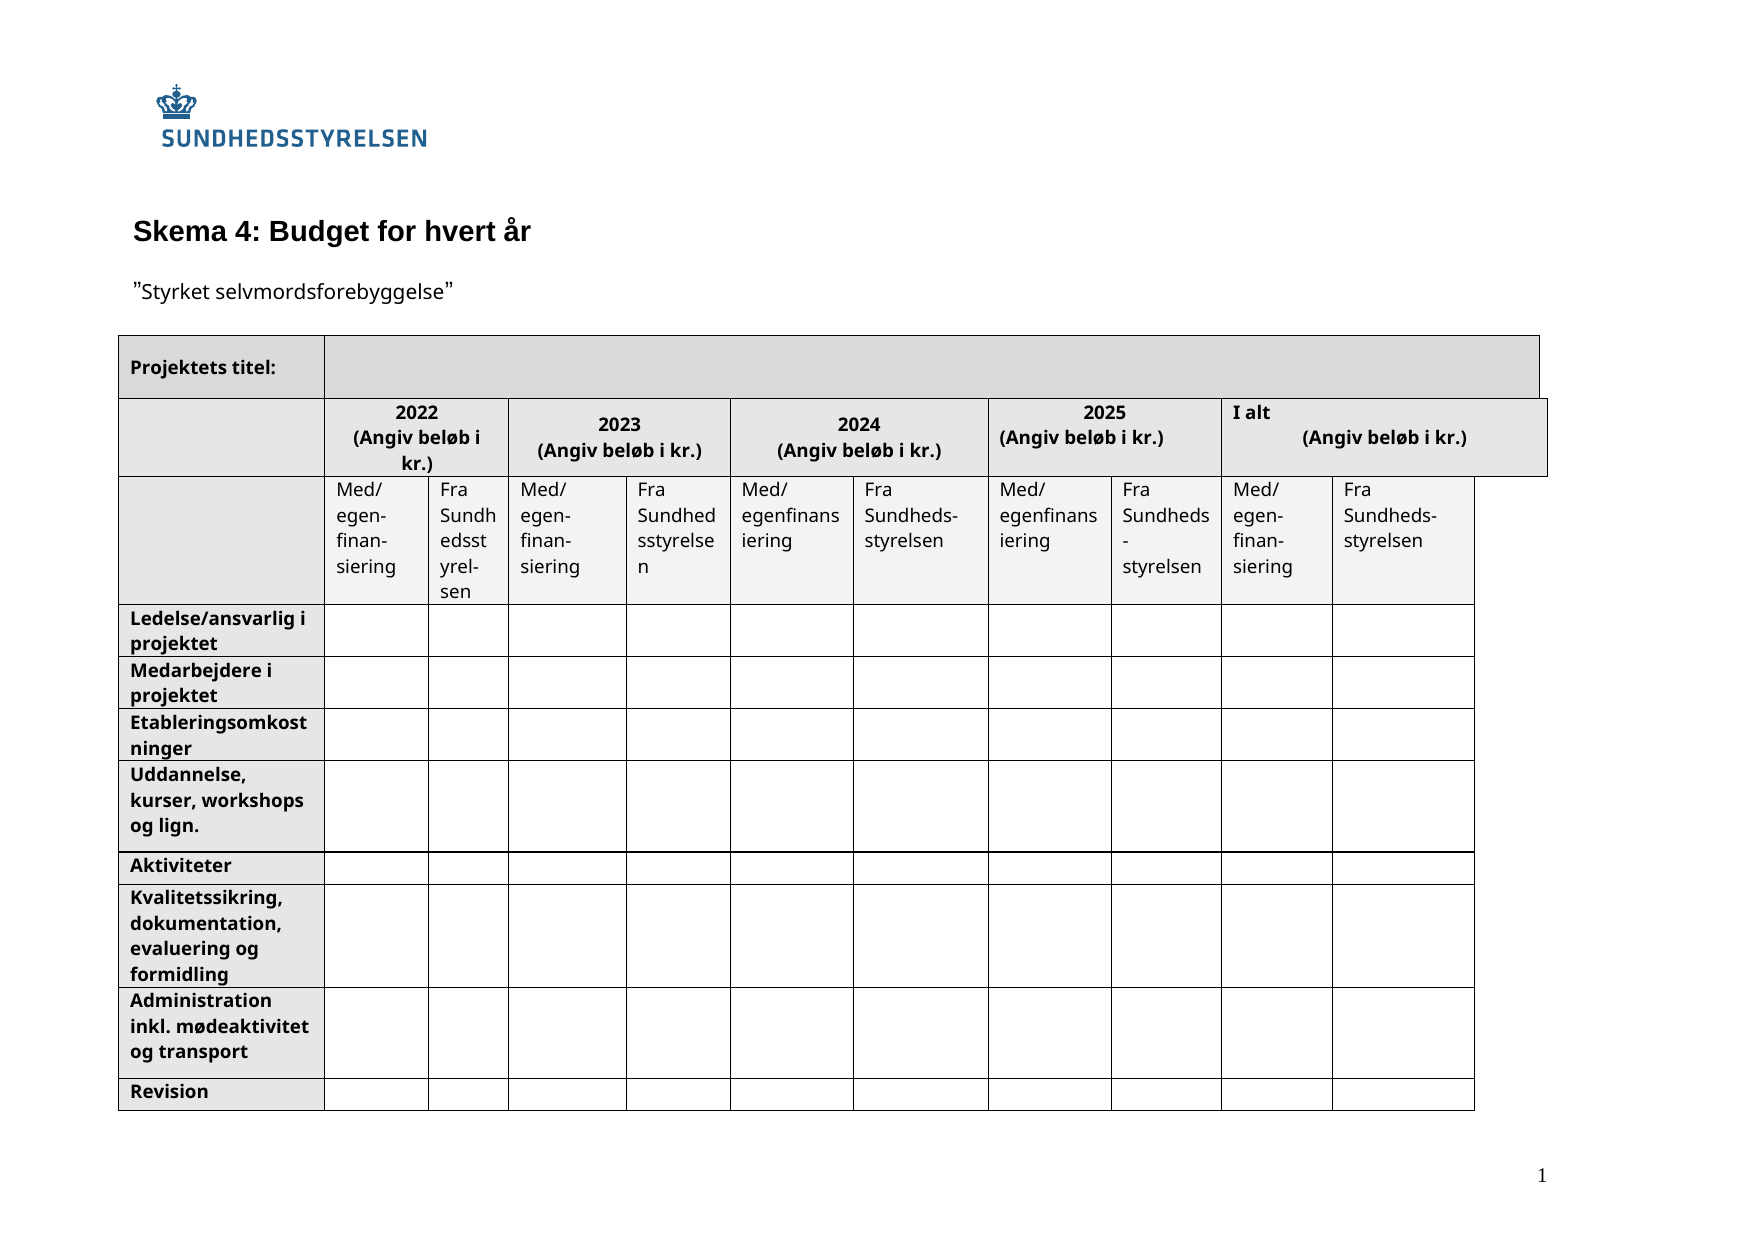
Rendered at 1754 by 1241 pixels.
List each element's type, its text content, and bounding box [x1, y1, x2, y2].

table_cell [325, 853, 428, 884]
table_cell [854, 605, 988, 656]
table_cell [325, 605, 428, 656]
table_cell Administration inkl. mødeaktivitet og transport [119, 988, 324, 1078]
table_cell [429, 988, 508, 1078]
table_cell [1112, 988, 1221, 1078]
table_cell [1222, 853, 1332, 884]
table_cell Med/egenfinansiering [731, 477, 853, 604]
table_cell [627, 885, 730, 987]
table_cell [854, 657, 988, 708]
table_cell [1222, 761, 1332, 851]
table_cell [627, 761, 730, 851]
table_cell [1112, 657, 1221, 708]
table_cell [325, 657, 428, 708]
table_cell [325, 988, 428, 1078]
table_cell [1333, 988, 1474, 1078]
table_cell [429, 1079, 508, 1110]
table_cell Revision [119, 1079, 324, 1110]
table_cell [1112, 709, 1221, 760]
table_cell [731, 761, 853, 851]
table_cell [429, 885, 508, 987]
table_cell Med/ egenfinansiering [509, 477, 626, 604]
table_cell Uddannelse, kurser, workshops og lign. [119, 761, 324, 851]
table_header [325, 336, 620, 398]
table_cell Aktiviteter [119, 853, 324, 884]
table_cell [509, 761, 626, 851]
table_cell [989, 853, 1111, 884]
table_cell [989, 657, 1111, 708]
table_cell [731, 709, 853, 760]
table_cell [989, 1079, 1111, 1110]
table_cell [429, 853, 508, 884]
table_cell [509, 709, 626, 760]
table_header Projektets titel: [119, 336, 324, 398]
table_cell [1112, 1079, 1221, 1110]
table_cell [627, 709, 730, 760]
table_cell [509, 1079, 626, 1110]
table_cell [429, 761, 508, 851]
table_cell 2025 (Angiv beløb i kr.) [989, 399, 1221, 476]
table_cell Fra Sundhedsstyrelsen [429, 477, 508, 604]
table_cell 2023 (Angiv beløb i kr.) [509, 399, 730, 476]
table_cell [1222, 605, 1332, 656]
table_cell [731, 657, 853, 708]
table_cell [1112, 761, 1221, 851]
table_cell [429, 605, 508, 656]
table_cell [1112, 605, 1221, 656]
table_cell [1112, 885, 1221, 987]
table_cell [1333, 853, 1474, 884]
table_cell [854, 761, 988, 851]
table_cell [1222, 1079, 1332, 1110]
table_cell Fra Sundheds- styrelsen [1112, 477, 1221, 604]
table_cell [1333, 709, 1474, 760]
table_cell [627, 853, 730, 884]
table_header [620, 336, 1539, 398]
table_cell [509, 988, 626, 1078]
table_cell [731, 885, 853, 987]
table_cell [119, 477, 324, 604]
table_cell [627, 988, 730, 1078]
table_cell [731, 988, 853, 1078]
table_cell [627, 657, 730, 708]
table_cell [1222, 657, 1332, 708]
table_cell [1222, 988, 1332, 1078]
table_cell [1333, 885, 1474, 987]
table_cell [627, 605, 730, 656]
table_cell Etableringsomkostninger [119, 709, 324, 760]
table_cell [854, 885, 988, 987]
table_cell [731, 1079, 853, 1110]
table_cell Med/ egenfinansiering [1222, 477, 1332, 604]
table_cell [989, 605, 1111, 656]
table_cell [627, 1079, 730, 1110]
table_cell Med/egenfinansiering [989, 477, 1111, 604]
table_cell [854, 853, 988, 884]
table_cell Fra Sundheds- styrelsen [854, 477, 988, 604]
table_cell [989, 761, 1111, 851]
table_cell [989, 988, 1111, 1078]
table_cell [325, 709, 428, 760]
table_cell [854, 709, 988, 760]
table_cell Fra Sundheds-styrelsen [1333, 477, 1474, 604]
table_cell [325, 761, 428, 851]
table_cell [429, 657, 508, 708]
text Skema 4: Budget for hvert år [133, 214, 1547, 247]
table_cell [509, 657, 626, 708]
table_cell Ledelse/ansvarlig i projektet [119, 605, 324, 656]
table_cell [731, 605, 853, 656]
table_cell [1333, 1079, 1474, 1110]
table_cell Med/ egenfinansiering [325, 477, 428, 604]
table_cell I alt (Angiv beløb i kr.) [1222, 399, 1547, 476]
table_cell [429, 709, 508, 760]
table_cell [989, 709, 1111, 760]
table_cell Medarbejdere i projektet [119, 657, 324, 708]
table_cell [1333, 657, 1474, 708]
table_cell [325, 885, 428, 987]
table_cell [1222, 709, 1332, 760]
table_cell [509, 853, 626, 884]
table_cell 2024 (Angiv beløb i kr.) [731, 399, 988, 476]
table_cell [854, 1079, 988, 1110]
table_cell [1112, 853, 1221, 884]
table_cell Fra Sundhedsstyrelsen [627, 477, 730, 604]
table_cell [1333, 605, 1474, 656]
table_cell [325, 1079, 428, 1110]
table_cell [509, 605, 626, 656]
text ”Styrket selvmordsforebyggelse” [133, 276, 1547, 306]
table_cell [119, 399, 324, 476]
table_cell [731, 853, 853, 884]
table_cell [989, 885, 1111, 987]
table_cell [854, 988, 988, 1078]
table_cell Kvalitetssikring, dokumentation, evaluering og formidling [119, 885, 324, 987]
table_cell 2022 (Angiv beløb i kr.) [325, 399, 508, 476]
table_cell [1222, 885, 1332, 987]
table_cell [509, 885, 626, 987]
table_cell [1333, 761, 1474, 851]
